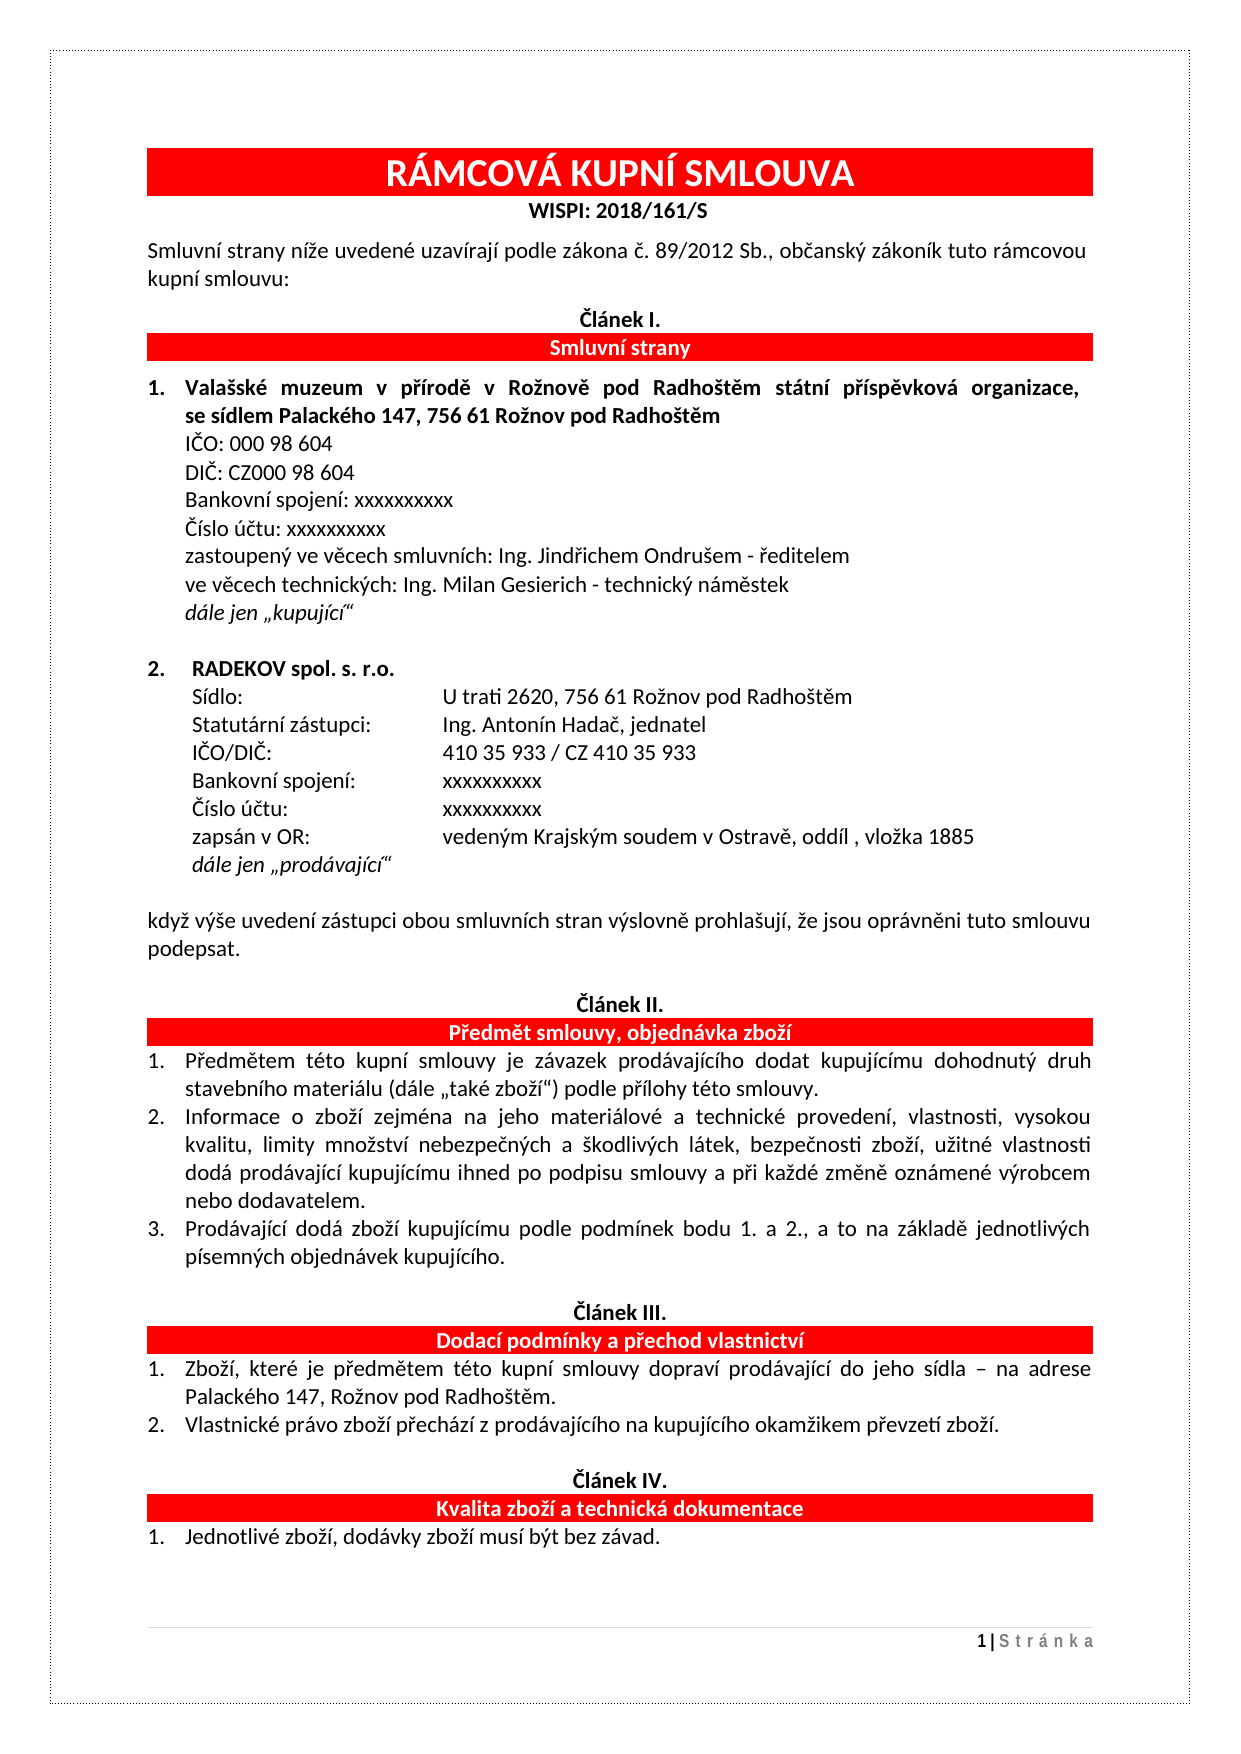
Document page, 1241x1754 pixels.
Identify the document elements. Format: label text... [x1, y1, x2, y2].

list Bankovní spojení: xxxxxxxxxx [185, 766, 1093, 794]
text RÁMCOVÁ KUPNÍ SMLOUVA [147, 148, 1093, 196]
list zapsán v OR: vedeným Krajským soudem v Ostravě, oddíl , vložka 1885 [185, 822, 1093, 850]
list Bankovní spojení: xxxxxxxxxx [185, 486, 1093, 514]
list Prodávající dodá zboží kupujícímu podle podmínek bodu 1. a 2., a to na základě jednotlivých písemných objednávek kupujícího. [147, 1214, 1093, 1270]
list dále jen „kupující“ [185, 598, 1093, 626]
text ve věcech technických: Ing. Milan Gesierich - technický náměstek [185, 570, 1090, 598]
list 2. RADEKOV spol. s. r.o. [147, 654, 1093, 682]
text Dodací podmínky a přechod vlastnictví [147, 1326, 1093, 1354]
text Článek I. [147, 305, 1093, 333]
subtitle Předmět smlouvy, objednávka zboží [147, 1018, 1093, 1046]
list Číslo účtu: xxxxxxxxxx [185, 514, 1093, 542]
text WISPI: 2018/161/S [147, 196, 1088, 224]
list IČO/DIČ: 410 35 933 / CZ 410 35 933 [185, 738, 1093, 766]
list Valašské muzeum v přírodě v Rožnově pod Radhoštěm státní příspěvková organizace, se sídlem Palackého 147, 756 61 Rožnov pod Radhoštěm [147, 373, 1093, 429]
text Článek II. [147, 990, 1093, 1018]
text IČO: 000 98 604 [185, 429, 1090, 458]
list Vlastnické právo zboží přechází z prodávajícího na kupujícího okamžikem převzetí zboží. [147, 1410, 1093, 1438]
text když výše uvedení zástupci obou smluvních stran výslovně prohlašují, že jsou oprávněni tuto smlouvu podepsat. [147, 906, 1093, 962]
text Článek III. [147, 1270, 1093, 1326]
list Číslo účtu: xxxxxxxxxx [185, 794, 1093, 822]
text Kvalita zboží a technická dokumentace [147, 1494, 1093, 1522]
list Sídlo: U trati 2620, 756 61 Rožnov pod Radhoštěm [185, 682, 1093, 710]
list Jednotlivé zboží, dodávky zboží musí být bez závad. [147, 1522, 1093, 1550]
list Statutární zástupci: Ing. Antonín Hadač, jednatel [185, 710, 1093, 738]
text DIČ: CZ000 98 604 [185, 458, 1090, 486]
text Článek IV. [147, 1466, 1093, 1494]
list Předmětem této kupní smlouvy je závazek prodávajícího dodat kupujícímu dohodnutý druh stavebního materiálu (dále „také zboží“) podle přílohy této smlouvy. [147, 1046, 1093, 1102]
text Smluvní strany [147, 333, 1093, 361]
list Zboží, které je předmětem této kupní smlouvy dopraví prodávající do jeho sídla – na adrese Palackého 147, Rožnov pod Radhoštěm. [147, 1354, 1093, 1410]
list dále jen „prodávající“ [185, 850, 1093, 878]
text Smluvní strany níže uvedené uzavírají podle zákona č. 89/2012 Sb., občanský zákoník tuto rámcovou kupní smlouvu: [147, 236, 1088, 292]
text zastoupený ve věcech smluvních: Ing. Jindřichem Ondrušem - ředitelem [185, 542, 1090, 570]
list Informace o zboží zejména na jeho materiálové a technické provedení, vlastnosti, vysokou kvalitu, limity množství nebezpečných a škodlivých látek, bezpečnosti zboží, užitné vlastnosti dodá prodávající kupujícímu ihned po podpisu smlouvy a při každé změně oznámené výrobcem nebo dodavatelem. [147, 1102, 1093, 1214]
